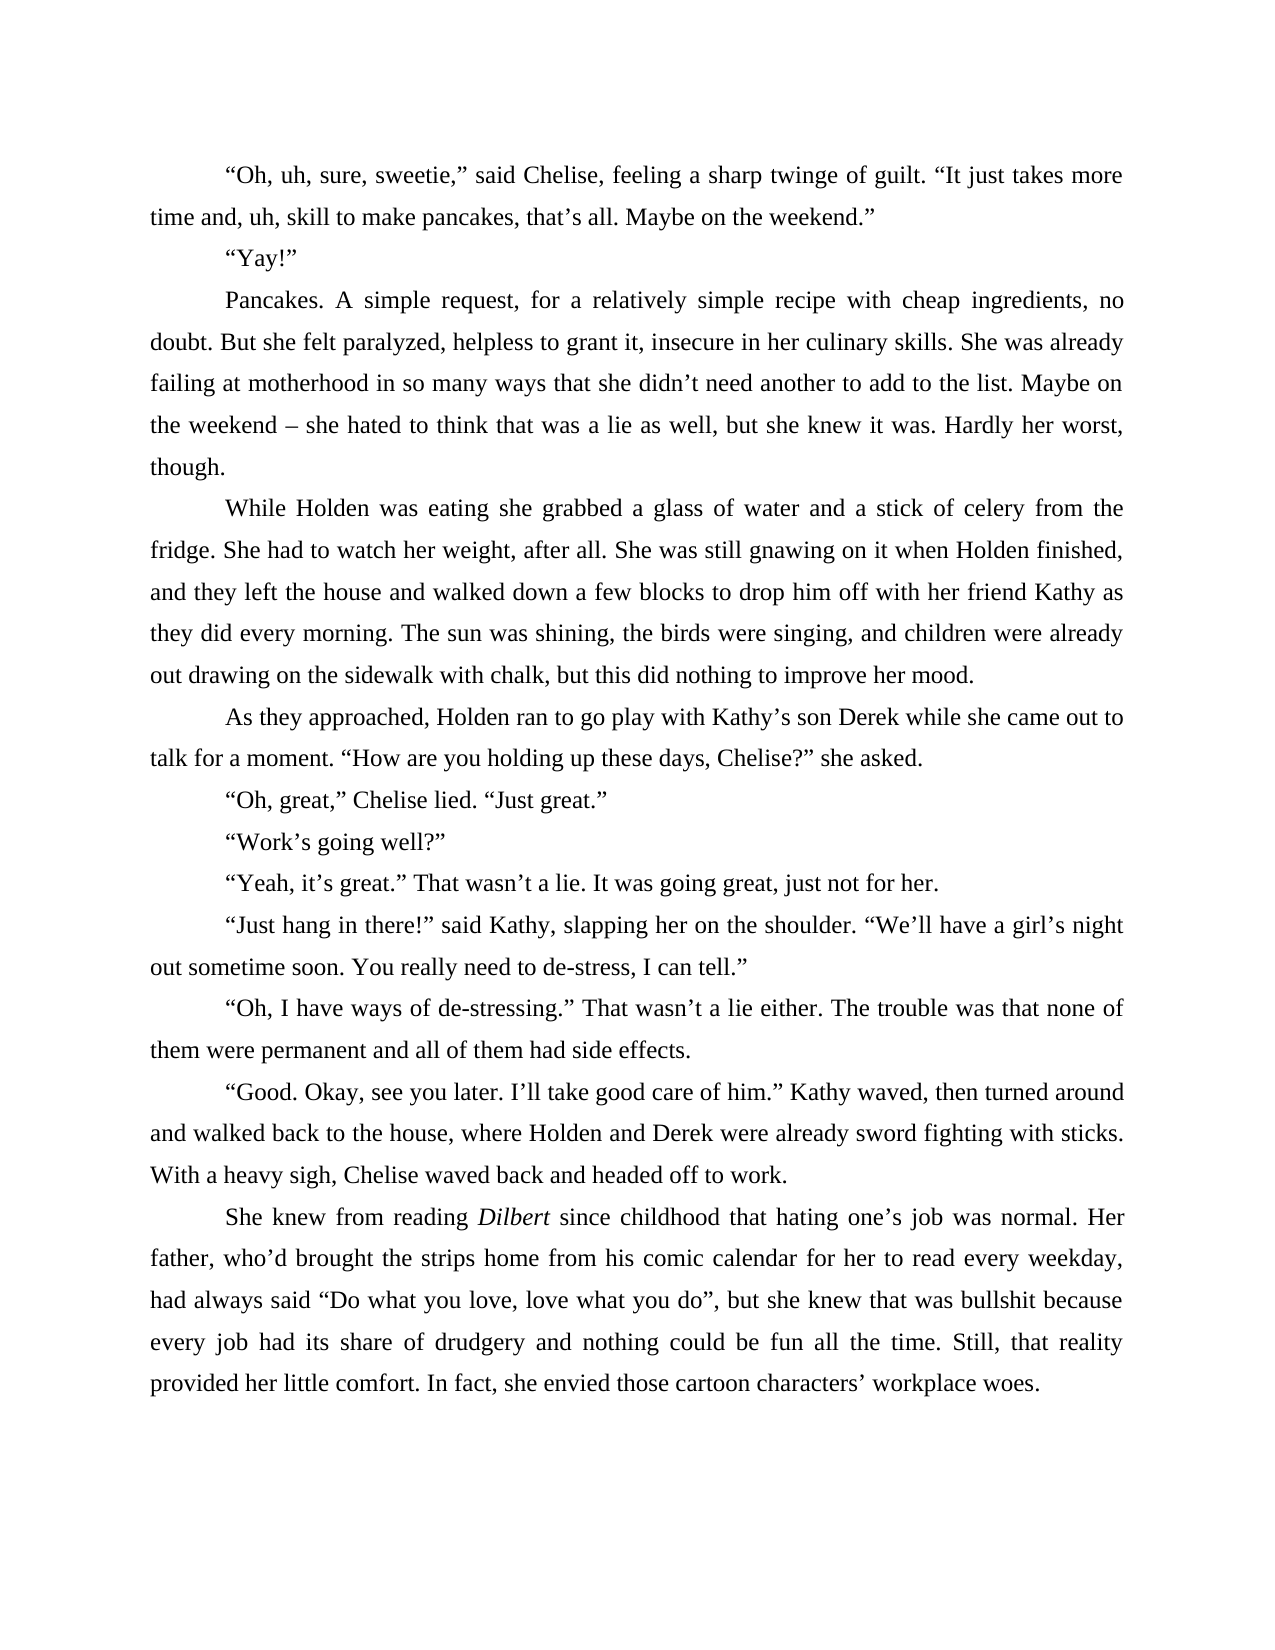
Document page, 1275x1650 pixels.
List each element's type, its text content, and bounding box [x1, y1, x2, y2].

text While Holden was eating she grabbed a glass of water and a stick of celery from the fridge. She had to watch her weight, after all. She was still gnawing on it when Holden finished, and they left the house and walked down a few blocks to drop him off with her friend Kathy as they did every morning. The sun was shining, the birds were singing, and children were already out drawing on the sidewalk with chalk, but this did nothing to improve her mood. [150, 483, 1125, 692]
text “Good. Okay, see you later. I’ll take good care of him.” Kathy waved, then turned around and walked back to the house, where Holden and Derek were already sword fighting with sticks. With a heavy sigh, Chelise waved back and headed off to work. [150, 1067, 1125, 1192]
text “Just hang in there!” said Kathy, slapping her on the shoulder. “We’ll have a girl’s night out sometime soon. You really need to de-stress, I can tell.” [150, 900, 1125, 983]
text As they approached, Holden ran to go play with Kathy’s son Derek while she came out to talk for a moment. “How are you holding up these days, Chelise?” she asked. [150, 692, 1125, 775]
text “Yeah, it’s great.” That wasn’t a lie. It was going great, just not for her. [150, 858, 1125, 900]
text “Oh, I have ways of de-stressing.” That wasn’t a lie either. The trouble was that none of them were permanent and all of them had side effects. [150, 983, 1125, 1067]
text “Oh, great,” Chelise lied. “Just great.” [150, 775, 1125, 817]
text She knew from reading Dilbert since childhood that hating one’s job was normal. Her father, who’d brought the strips home from his comic calendar for her to read every weekday, had always said “Do what you love, love what you do”, but she knew that was bullshit because every job had its share of drudgery and nothing could be fun all the time. Still, that reality provided her little comfort. In fact, she envied those cartoon characters’ workplace woes. [150, 1192, 1125, 1400]
text “Yay!” [150, 233, 1125, 275]
text “Oh, uh, sure, sweetie,” said Chelise, feeling a sharp twinge of guilt. “It just takes more time and, uh, skill to make pancakes, that’s all. Maybe on the weekend.” [150, 150, 1125, 233]
text Pancakes. A simple request, for a relatively simple recipe with cheap ingredients, no doubt. But she felt paralyzed, helpless to grant it, insecure in her culinary skills. She was already failing at motherhood in so many ways that she didn’t need another to add to the list. Maybe on the weekend – she hated to think that was a lie as well, but she knew it was. Hardly her worst, though. [150, 275, 1125, 483]
text “Work’s going well?” [150, 817, 1125, 858]
